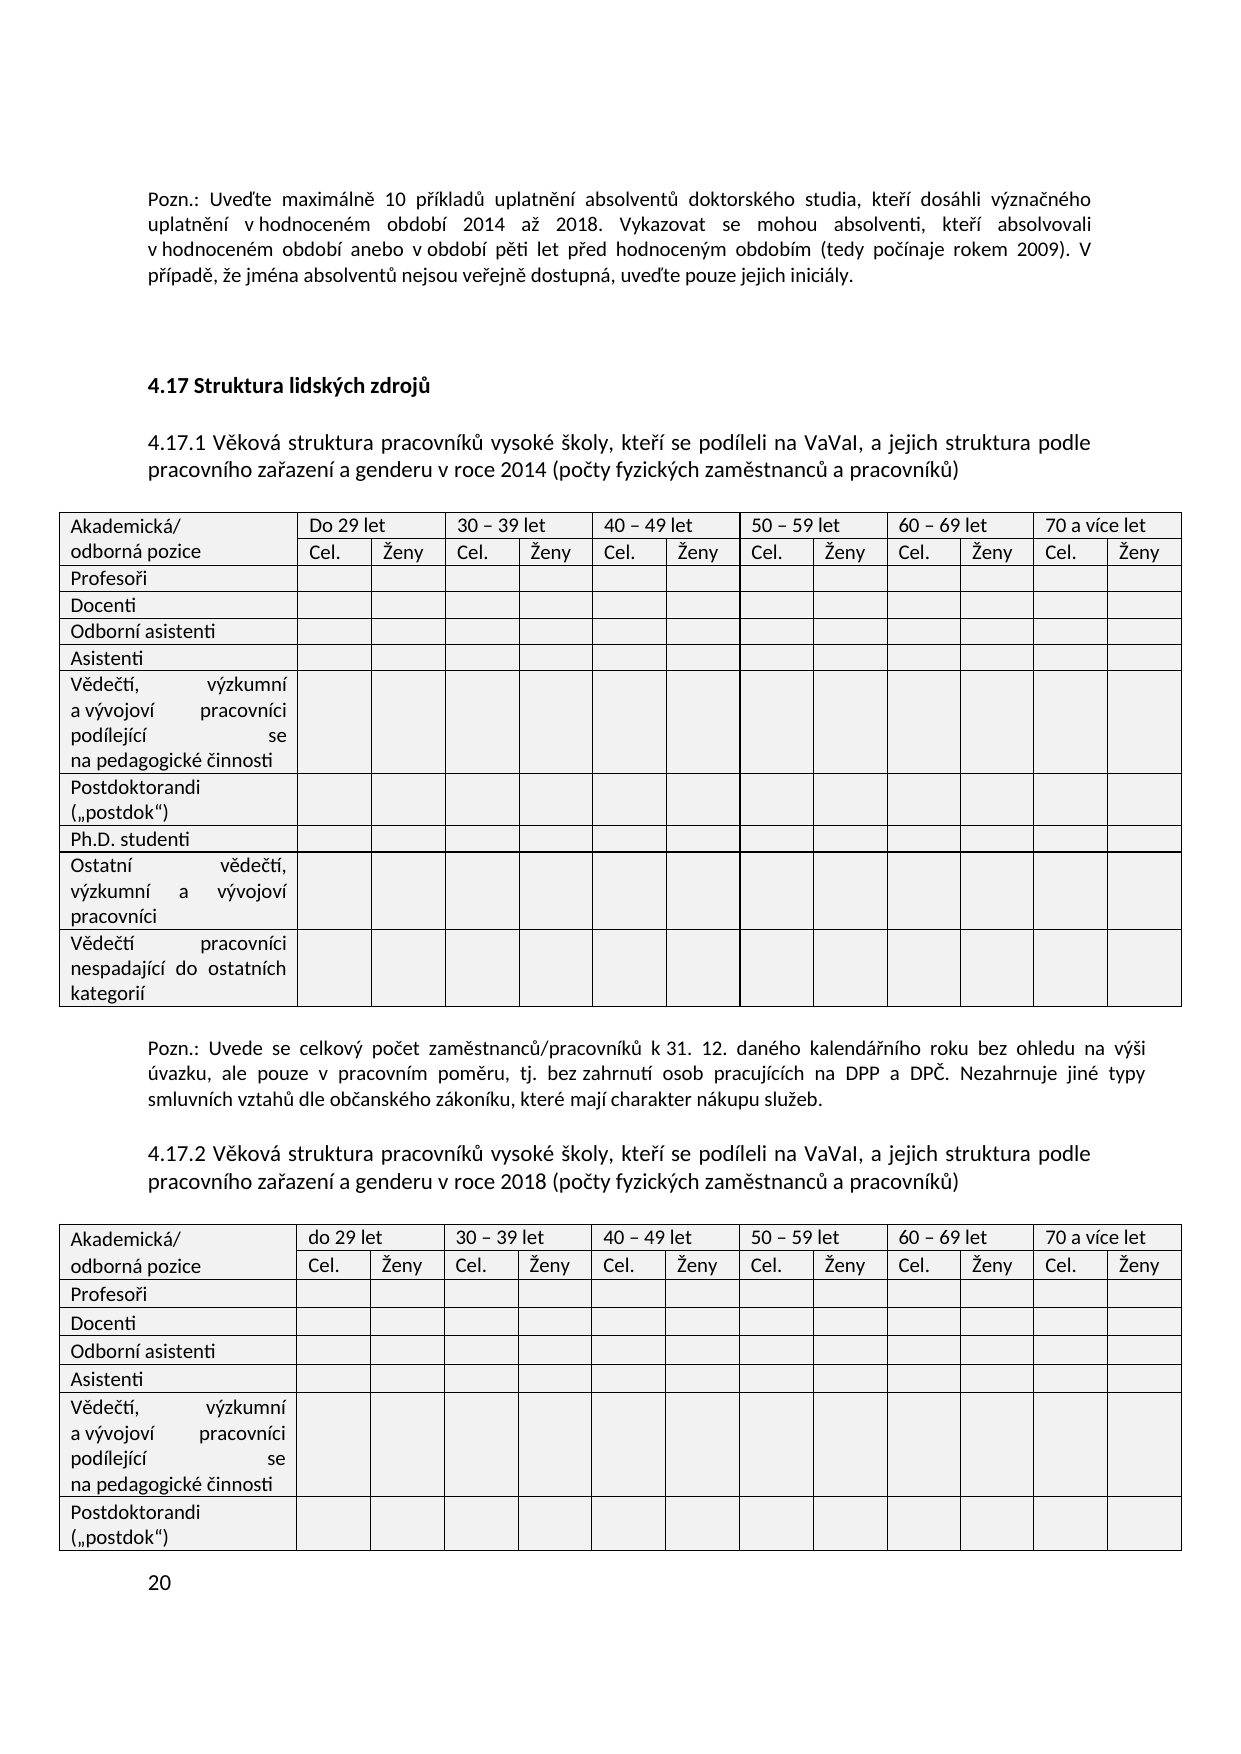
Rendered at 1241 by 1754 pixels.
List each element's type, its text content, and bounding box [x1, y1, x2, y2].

table_cell [298, 774, 371, 825]
table_cell [888, 1280, 960, 1307]
text 4.17.2 Věková struktura pracovníků vysoké školy, kteří se podíleli na VaVaI, a jejich struktura podle pracovního zařazení a genderu v roce 2018 (počty fyzických zaměstnanců a pracovníků) [148, 1139, 1093, 1195]
table_cell [741, 566, 813, 591]
table_cell [297, 1365, 370, 1392]
table_cell Ženy [372, 539, 445, 564]
table_cell Ph.D. studenti [60, 826, 297, 851]
table_header 60 – 69 let [888, 1225, 1033, 1250]
table_cell [667, 853, 739, 929]
table_cell [667, 566, 739, 591]
table_cell [298, 671, 371, 773]
table_cell [814, 619, 887, 644]
table_cell [593, 774, 666, 825]
table_cell Ženy [667, 539, 739, 564]
table_cell [814, 645, 887, 670]
table_cell Cel. [445, 1251, 518, 1279]
table_cell [371, 1393, 444, 1496]
table_header do 29 let [297, 1225, 444, 1250]
table_cell [888, 1336, 960, 1363]
table_cell [814, 853, 887, 929]
table_cell Asistenti [60, 1365, 296, 1392]
table_cell [372, 566, 445, 591]
table_cell Ženy [520, 539, 592, 564]
table_cell [372, 930, 445, 1006]
table_cell [593, 566, 666, 591]
table_cell [1034, 826, 1107, 851]
table_cell Cel. [592, 1251, 665, 1279]
table_cell [520, 774, 592, 825]
table_cell [814, 592, 887, 617]
table_cell [519, 1336, 591, 1363]
table_cell [446, 774, 519, 825]
table_cell [372, 671, 445, 773]
table_cell [667, 619, 739, 644]
table_cell [961, 853, 1033, 929]
table_cell [297, 1393, 370, 1496]
table_cell [961, 619, 1033, 644]
text 4.17 Struktura lidských zdrojů [148, 372, 1093, 399]
table_cell [888, 774, 960, 825]
table_cell [371, 1308, 444, 1335]
table_cell Ženy [961, 1251, 1033, 1279]
table_cell Ženy [371, 1251, 444, 1279]
table_cell [667, 645, 739, 670]
table_cell [520, 930, 592, 1006]
table_cell [961, 1393, 1033, 1496]
table_cell [372, 592, 445, 617]
table_cell [1034, 1365, 1107, 1392]
table_cell [961, 1280, 1033, 1307]
table_cell [593, 592, 666, 617]
table_cell [593, 619, 666, 644]
table_cell [372, 619, 445, 644]
table_cell [446, 853, 519, 929]
table_cell Odborní asistenti [60, 619, 297, 644]
table_cell [888, 930, 960, 1006]
table_cell [519, 1308, 591, 1335]
table_cell [593, 853, 666, 929]
table_header Akademická/ odborná pozice [60, 1225, 296, 1279]
table_cell Docenti [60, 592, 297, 617]
table_header 70 a více let [1034, 513, 1181, 538]
table_cell Cel. [297, 1251, 370, 1279]
table_cell [1108, 1393, 1181, 1496]
table_header 50 – 59 let [740, 1225, 887, 1250]
table_cell [1034, 1308, 1107, 1335]
table_header 70 a více let [1034, 1225, 1181, 1250]
table_cell [961, 592, 1033, 617]
table_cell [445, 1497, 518, 1550]
table_cell [297, 1280, 370, 1307]
table_cell [1034, 1280, 1107, 1307]
table_cell [961, 826, 1033, 851]
table_cell [1034, 1393, 1107, 1496]
table_cell [372, 774, 445, 825]
table_cell [445, 1280, 518, 1307]
table_cell Cel. [446, 539, 519, 564]
table_cell [1034, 774, 1107, 825]
table_cell Cel. [741, 539, 813, 564]
table_cell [740, 1336, 813, 1363]
table_cell [1108, 826, 1181, 851]
text Pozn.: Uveďte maximálně 10 příkladů uplatnění absolventů doktorského studia, kteří dosáhli význačného uplatnění v hodnoceném období 2014 až 2018. Vykazovat se mohou absolventi, kteří absolvovali v hodnoceném období anebo v období pěti let před hodnoceným obdobím (tedy počínaje rokem 2009). V případě, že jména absolventů nejsou veřejně dostupná, uveďte pouze jejich iniciály. [148, 186, 1093, 287]
table_cell [297, 1336, 370, 1363]
table_cell [520, 592, 592, 617]
table_cell [741, 619, 813, 644]
table_cell Vědečtí, výzkumní a vývojoví pracovníci podílející se na pedagogické činnosti [60, 1393, 296, 1496]
table_cell [666, 1497, 739, 1550]
table_cell Cel. [1034, 1251, 1107, 1279]
table_cell [1108, 1308, 1181, 1335]
table_cell [298, 853, 371, 929]
table_cell [888, 592, 960, 617]
table_cell [961, 1336, 1033, 1363]
table_cell [888, 1393, 960, 1496]
table_cell [666, 1336, 739, 1363]
table_header 30 – 39 let [446, 513, 592, 538]
table_cell [297, 1497, 370, 1550]
table_cell [666, 1280, 739, 1307]
table_cell [520, 566, 592, 591]
table_cell [741, 853, 813, 929]
table_cell Docenti [60, 1308, 296, 1335]
table_cell [593, 930, 666, 1006]
table_cell [446, 671, 519, 773]
table_cell [741, 774, 813, 825]
table_cell Ženy [814, 539, 887, 564]
table_cell [961, 1497, 1033, 1550]
table_cell [961, 671, 1033, 773]
table_cell [1108, 853, 1181, 929]
table_cell [888, 566, 960, 591]
table_cell [1034, 592, 1107, 617]
table_cell Cel. [593, 539, 666, 564]
table_cell Odborní asistenti [60, 1336, 296, 1363]
table_cell [371, 1280, 444, 1307]
table_cell [593, 826, 666, 851]
table_cell [446, 566, 519, 591]
table_cell [961, 1365, 1033, 1392]
table_cell [740, 1365, 813, 1392]
text Pozn.: Uvede se celkový počet zaměstnanců/pracovníků k 31. 12. daného kalendářního roku bez ohledu na výši úvazku, ale pouze v pracovním poměru, tj. bez zahrnutí osob pracujících na DPP a DPČ. Nezahrnuje jiné typy smluvních vztahů dle občanského zákoníku, které mají charakter nákupu služeb. [148, 1035, 1146, 1111]
table_cell [298, 645, 371, 670]
table_cell [814, 1336, 887, 1363]
table_header 40 – 49 let [593, 513, 739, 538]
table_cell [446, 619, 519, 644]
table_cell [1108, 930, 1181, 1006]
table_cell [741, 671, 813, 773]
table_cell [814, 1497, 887, 1550]
table_cell [888, 1308, 960, 1335]
table_cell [1034, 566, 1107, 591]
table_cell [667, 592, 739, 617]
table_cell [519, 1497, 591, 1550]
table_cell [888, 826, 960, 851]
table_cell [740, 1497, 813, 1550]
table_cell [298, 826, 371, 851]
table_cell [961, 774, 1033, 825]
table_cell [961, 645, 1033, 670]
table_cell [372, 853, 445, 929]
table_cell [1034, 1336, 1107, 1363]
table_cell [814, 774, 887, 825]
table_cell [445, 1393, 518, 1496]
table_cell [520, 671, 592, 773]
table_cell [1108, 566, 1181, 591]
table_cell [446, 930, 519, 1006]
table_cell [814, 1280, 887, 1307]
table_cell [371, 1365, 444, 1392]
table_cell [741, 826, 813, 851]
table_cell [1034, 930, 1107, 1006]
table_cell [519, 1280, 591, 1307]
table_cell Ženy [961, 539, 1033, 564]
table_cell [961, 930, 1033, 1006]
table_cell Ženy [666, 1251, 739, 1279]
table_cell [592, 1280, 665, 1307]
table_cell [592, 1497, 665, 1550]
table_cell [1108, 671, 1181, 773]
table_cell [446, 826, 519, 851]
table_cell Cel. [888, 1251, 960, 1279]
table_cell [446, 592, 519, 617]
table_cell [667, 671, 739, 773]
table_cell [1034, 671, 1107, 773]
table_cell Postdoktorandi („postdok“) [60, 774, 297, 825]
table_cell [1108, 592, 1181, 617]
table_cell Cel. [1034, 539, 1107, 564]
table_cell [592, 1336, 665, 1363]
table_cell [1108, 774, 1181, 825]
table_cell Cel. [298, 539, 371, 564]
table_cell [1034, 645, 1107, 670]
table_cell [1108, 619, 1181, 644]
table_cell [298, 592, 371, 617]
table_cell Cel. [740, 1251, 813, 1279]
table_cell [961, 566, 1033, 591]
table_cell [1108, 1497, 1181, 1550]
table_cell [298, 619, 371, 644]
table_cell Vědečtí, výzkumní a vývojoví pracovníci podílející se na pedagogické činnosti [60, 671, 297, 773]
table_cell [740, 1308, 813, 1335]
table_cell [666, 1308, 739, 1335]
table_cell [888, 1497, 960, 1550]
table_cell [298, 566, 371, 591]
table_cell [371, 1336, 444, 1363]
table_cell [372, 645, 445, 670]
table_cell [814, 930, 887, 1006]
table_cell [814, 566, 887, 591]
table_cell [520, 619, 592, 644]
table_cell Profesoři [60, 1280, 296, 1307]
table_cell [592, 1365, 665, 1392]
table_cell [1108, 1280, 1181, 1307]
table_cell [593, 671, 666, 773]
table_header Akademická/ odborná pozice [60, 513, 297, 564]
table_cell Ženy [519, 1251, 591, 1279]
table_cell [298, 930, 371, 1006]
table_cell [666, 1365, 739, 1392]
table_cell [814, 1393, 887, 1496]
table_cell [888, 1365, 960, 1392]
table_cell [888, 645, 960, 670]
table_cell [741, 592, 813, 617]
table_cell Ženy [1108, 1251, 1181, 1279]
table_cell [740, 1393, 813, 1496]
table_header 40 – 49 let [592, 1225, 739, 1250]
table_cell [666, 1393, 739, 1496]
table_cell [814, 1365, 887, 1392]
table_cell [741, 645, 813, 670]
table_cell [445, 1365, 518, 1392]
table_cell [297, 1308, 370, 1335]
table_cell Ženy [814, 1251, 887, 1279]
table_cell [1108, 645, 1181, 670]
table_cell [1034, 853, 1107, 929]
table_header 60 – 69 let [888, 513, 1033, 538]
table_cell [740, 1280, 813, 1307]
table_header 50 – 59 let [741, 513, 887, 538]
table_cell [592, 1393, 665, 1496]
table_cell [814, 826, 887, 851]
table_cell [888, 619, 960, 644]
table_cell [667, 930, 739, 1006]
table_cell Ženy [1108, 539, 1181, 564]
table_header 30 – 39 let [445, 1225, 591, 1250]
table_cell [446, 645, 519, 670]
table_cell [519, 1393, 591, 1496]
table_cell Cel. [888, 539, 960, 564]
table_cell [667, 826, 739, 851]
table_cell [888, 853, 960, 929]
table_cell [1034, 1497, 1107, 1550]
table_cell [445, 1308, 518, 1335]
table_cell [371, 1497, 444, 1550]
table_cell Ostatní vědečtí, výzkumní a vývojoví pracovníci [60, 853, 297, 929]
table_cell [520, 853, 592, 929]
table_cell Vědečtí pracovníci nespadající do ostatních kategorií [60, 930, 297, 1006]
table_cell [667, 774, 739, 825]
table_cell [961, 1308, 1033, 1335]
table_cell [1108, 1365, 1181, 1392]
table_cell [519, 1365, 591, 1392]
table_cell [1108, 1336, 1181, 1363]
table_cell Postdoktorandi („postdok“) [60, 1497, 296, 1550]
table_cell [741, 930, 813, 1006]
table_cell Asistenti [60, 645, 297, 670]
table_cell [592, 1308, 665, 1335]
table_cell Profesoři [60, 566, 297, 591]
text 4.17.1 Věková struktura pracovníků vysoké školy, kteří se podíleli na VaVaI, a jejich struktura podle pracovního zařazení a genderu v roce 2014 (počty fyzických zaměstnanců a pracovníků) [148, 428, 1093, 484]
table_cell [814, 1308, 887, 1335]
table_cell [520, 826, 592, 851]
table_cell [520, 645, 592, 670]
table_cell [593, 645, 666, 670]
table_cell [888, 671, 960, 773]
table_cell [1034, 619, 1107, 644]
table_header Do 29 let [298, 513, 445, 538]
table_cell [372, 826, 445, 851]
table_cell [445, 1336, 518, 1363]
table_cell [814, 671, 887, 773]
